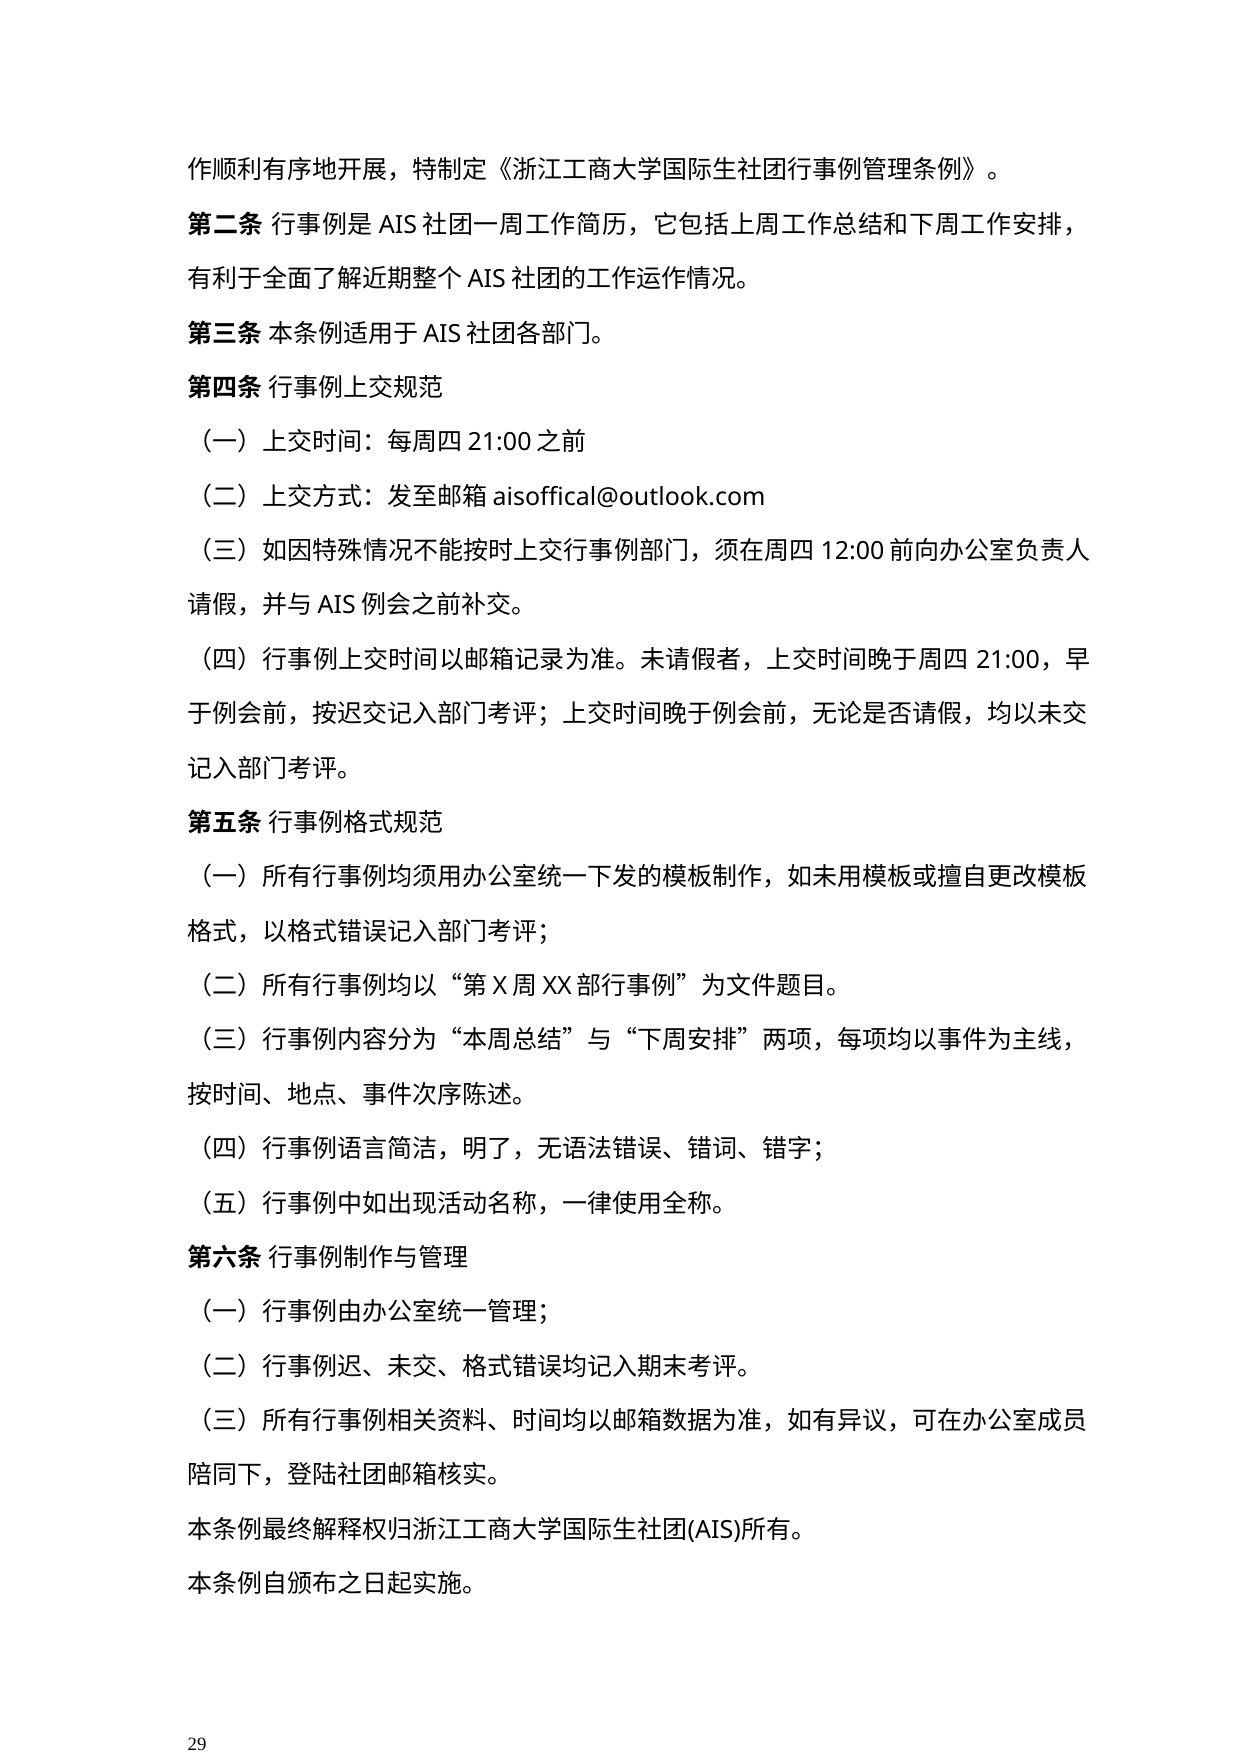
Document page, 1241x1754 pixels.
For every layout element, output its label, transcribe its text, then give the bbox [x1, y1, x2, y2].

text 本条例自颁布之日起实施。 [187, 1564, 1090, 1600]
text 第六条 行事例制作与管理 [187, 1237, 1090, 1274]
text 第三条 本条例适用于AIS社团各部门。 [187, 313, 1090, 349]
list 上交方式：发至邮箱aisoffical@outlook.com [187, 476, 1090, 512]
list 行事例内容分为“本周总结”与“下周安排”两项，每项均以事件为主线，按时间、地点、事件次序陈述。 [187, 1020, 1090, 1111]
list 行事例中如出现活动名称，一律使用全称。 [187, 1183, 1090, 1219]
list 行事例由办公室统一管理； [187, 1292, 1090, 1328]
text 本条例最终解释权归浙江工商大学国际生社团(AIS)所有。 [187, 1509, 1090, 1546]
list 所有行事例相关资料、时间均以邮箱数据为准，如有异议，可在办公室成员陪同下，登陆社团邮箱核实。 [187, 1401, 1090, 1491]
list 行事例迟、未交、格式错误均记入期末考评。 [187, 1346, 1090, 1382]
text 第五条 行事例格式规范 [187, 802, 1090, 839]
list 如因特殊情况不能按时上交行事例部门，须在周四12:00前向办公室负责人请假，并与AIS例会之前补交。 [187, 531, 1090, 621]
list 行事例语言简洁，明了，无语法错误、错词、错字； [187, 1129, 1090, 1165]
text 第一条 为加强AIS社团的组织性与纪律性，提高效率，增进沟通，确保AIS社团工作顺利有序地开展，特制定《浙江工商大学国际生社团行事例管理条例》。 [187, 150, 1090, 186]
list 行事例上交时间以邮箱记录为准。未请假者，上交时间晚于周四21:00，早于例会前，按迟交记入部门考评；上交时间晚于例会前，无论是否请假，均以未交记入部门考评。 [187, 639, 1090, 784]
text 第二条 行事例是AIS社团一周工作简历，它包括上周工作总结和下周工作安排，有利于全面了解近期整个AIS社团的工作运作情况。 [187, 204, 1090, 295]
list 所有行事例均须用办公室统一下发的模板制作，如未用模板或擅自更改模板格式，以格式错误记入部门考评； [187, 857, 1090, 947]
text 第四条 行事例上交规范 [187, 367, 1090, 404]
list 上交时间：每周四21:00之前 [187, 422, 1090, 458]
list 所有行事例均以“第X周XX部行事例”为文件题目。 [187, 966, 1090, 1002]
